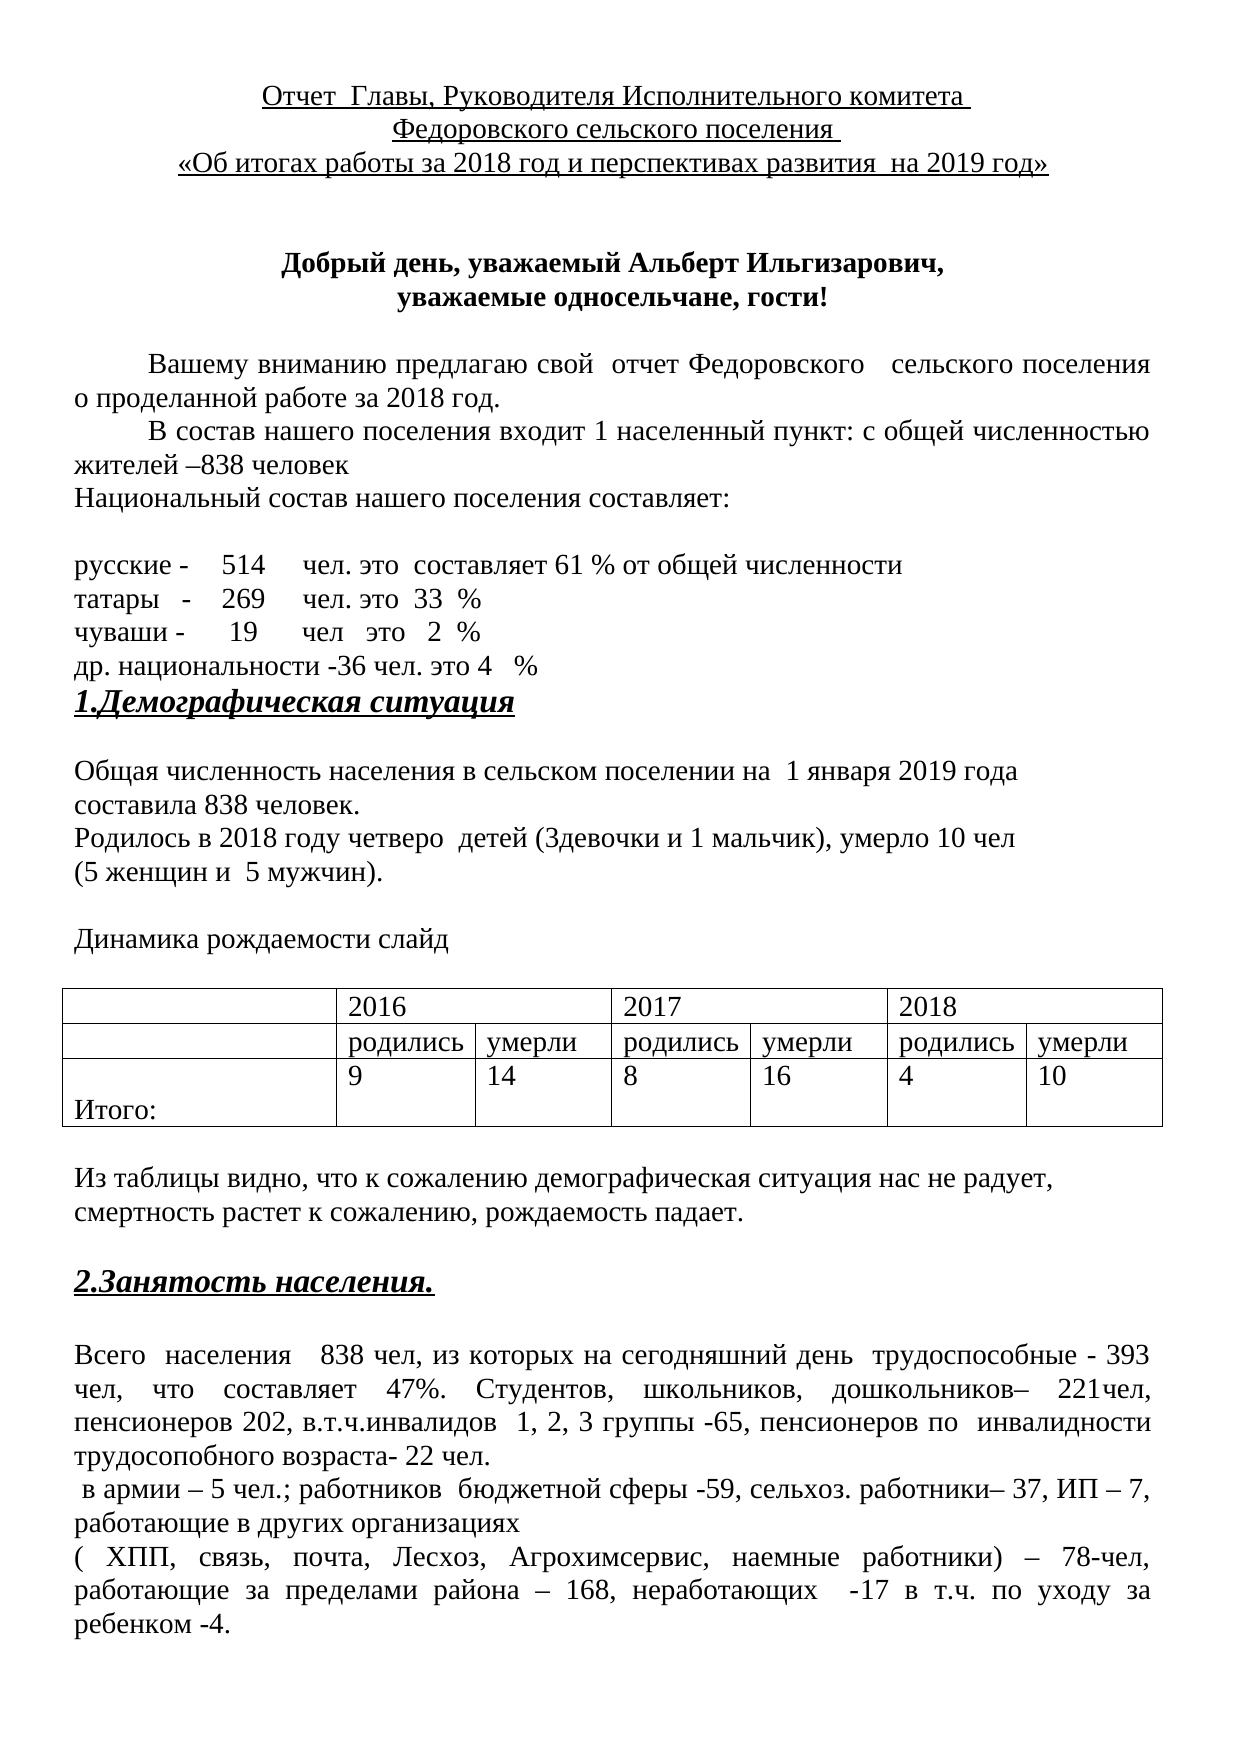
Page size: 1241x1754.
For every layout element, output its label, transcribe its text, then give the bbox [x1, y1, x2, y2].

text Динамика рождаемости слайд [74, 921, 1152, 955]
table_cell родились [612, 1024, 750, 1057]
table_header 2018 [888, 989, 1162, 1023]
text татары - 269 чел. это 33 % [74, 581, 1152, 614]
table_cell 9 [337, 1059, 475, 1126]
table_cell 4 [888, 1059, 1026, 1126]
text (5 женщин и 5 мужчин). [74, 854, 1152, 888]
table_header 2016 [337, 989, 611, 1023]
text 1.Демографическая ситуация [74, 682, 1152, 720]
table_cell 14 [476, 1059, 611, 1126]
table_cell родились [337, 1024, 475, 1057]
text Из таблицы видно, что к сожалению демографическая ситуация нас не радует, смертность растет к сожалению, рождаемость падает. [74, 1160, 1152, 1227]
table_cell Итого: [63, 1059, 336, 1126]
text в армии – 5 чел.; работников бюджетной сферы -59, сельхоз. работники– 37, ИП – 7, работающие в других организациях [74, 1472, 1152, 1539]
table_cell [63, 1024, 336, 1057]
text др. национальности -36 чел. это 4 % [74, 648, 1152, 682]
table_header 2017 [612, 989, 887, 1023]
text русские - 514 чел. это составляет 61 % от общей численности [74, 547, 1152, 581]
text В состав нашего поселения входит 1 населенный пункт: с общей численностью жителей –838 человек [74, 413, 1152, 480]
text Всего населения 838 чел, из которых на сегодняшний день трудоспособные - 393 чел, что составляет 47%. Студентов, школьников, дошкольников– 221чел, пенсионеров 202, в.т.ч.инвалидов 1, 2, 3 группы -65, пенсионеров по инвалидности трудосопобного возраста- 22 чел. [74, 1337, 1152, 1472]
text чуваши - 19 чел это 2 % [74, 614, 1152, 648]
table_cell 10 [1027, 1059, 1162, 1126]
text Родилось в 2018 году четверо детей (3девочки и 1 мальчик), умерло 10 чел [74, 821, 1152, 854]
table_cell умерли [1027, 1024, 1162, 1057]
table_cell умерли [476, 1024, 611, 1057]
text составила 838 человек. [74, 787, 1152, 821]
text Добрый день, уважаемый Альберт Ильгизарович, [74, 246, 1152, 279]
text 2.Занятость населения. [74, 1261, 1152, 1299]
text уважаемые односельчане, гости! [74, 279, 1152, 313]
text «Об итогах работы за 2018 год и перспективах развития на 2019 год» [74, 145, 1152, 178]
table_cell родились [888, 1024, 1026, 1057]
table_cell 16 [751, 1059, 887, 1126]
table_cell 8 [612, 1059, 750, 1126]
text Отчет Главы, Руководителя Исполнительного комитета [74, 78, 1152, 111]
table_cell умерли [751, 1024, 887, 1057]
text Федоровского сельского поселения [74, 111, 1152, 145]
text ( ХПП, связь, почта, Лесхоз, Агрохимсервис, наемные работники) – 78-чел, работающие за пределами района – 168, неработающих -17 в т.ч. по уходу за ребенком -4. [74, 1539, 1152, 1639]
text Национальный состав нашего поселения составляет: [74, 480, 1152, 514]
table_header [63, 989, 336, 1023]
text Общая численность населения в сельском поселении на 1 января 2019 года [74, 753, 1152, 787]
text Вашему вниманию предлагаю свой отчет Федоровского сельского поселения о проделанной работе за 2018 год. [74, 346, 1152, 413]
